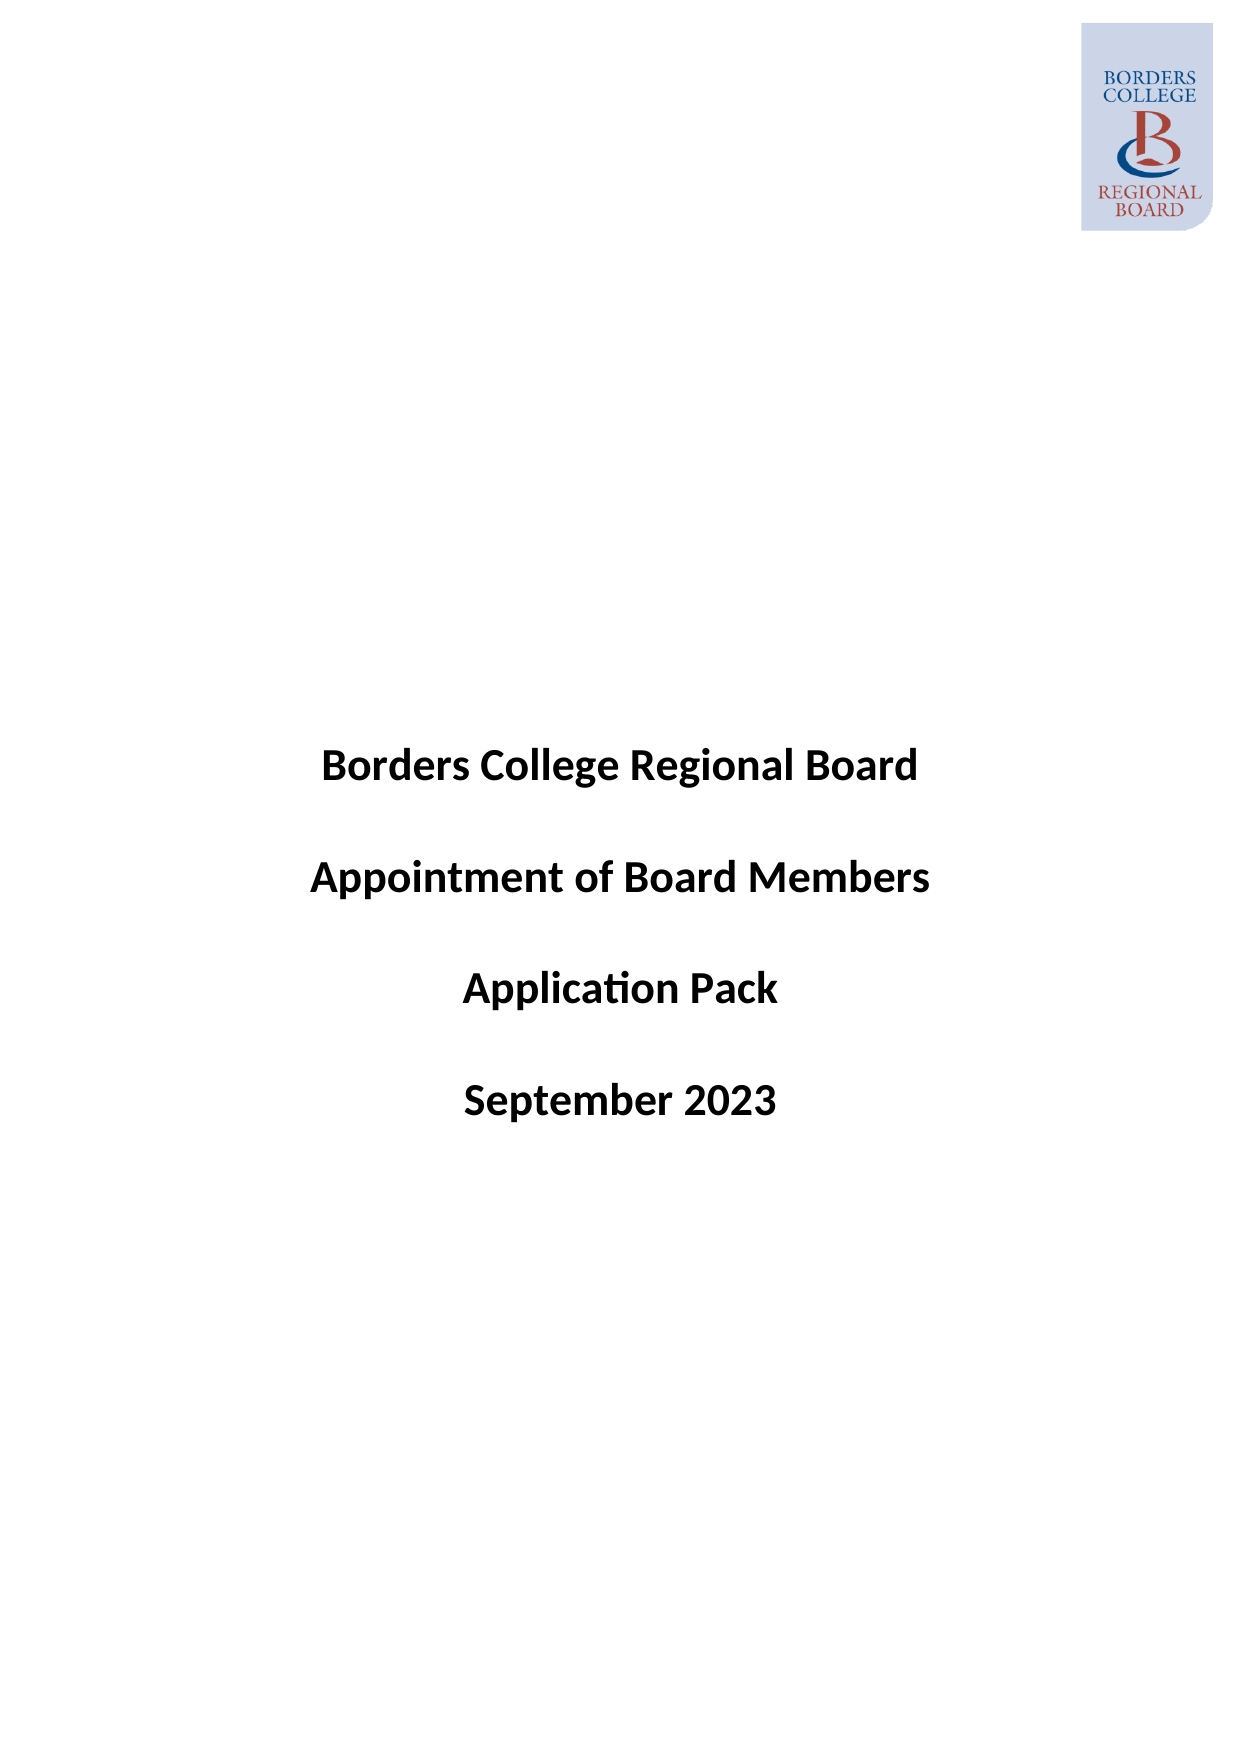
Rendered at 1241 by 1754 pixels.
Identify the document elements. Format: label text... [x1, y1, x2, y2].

picture [1073, 22, 1215, 232]
text Appointment of Board Members [150, 848, 1090, 903]
text Application Pack [150, 959, 1090, 1015]
text September 2023 [150, 1071, 1090, 1127]
text Borders College Regional Board [150, 736, 1090, 792]
